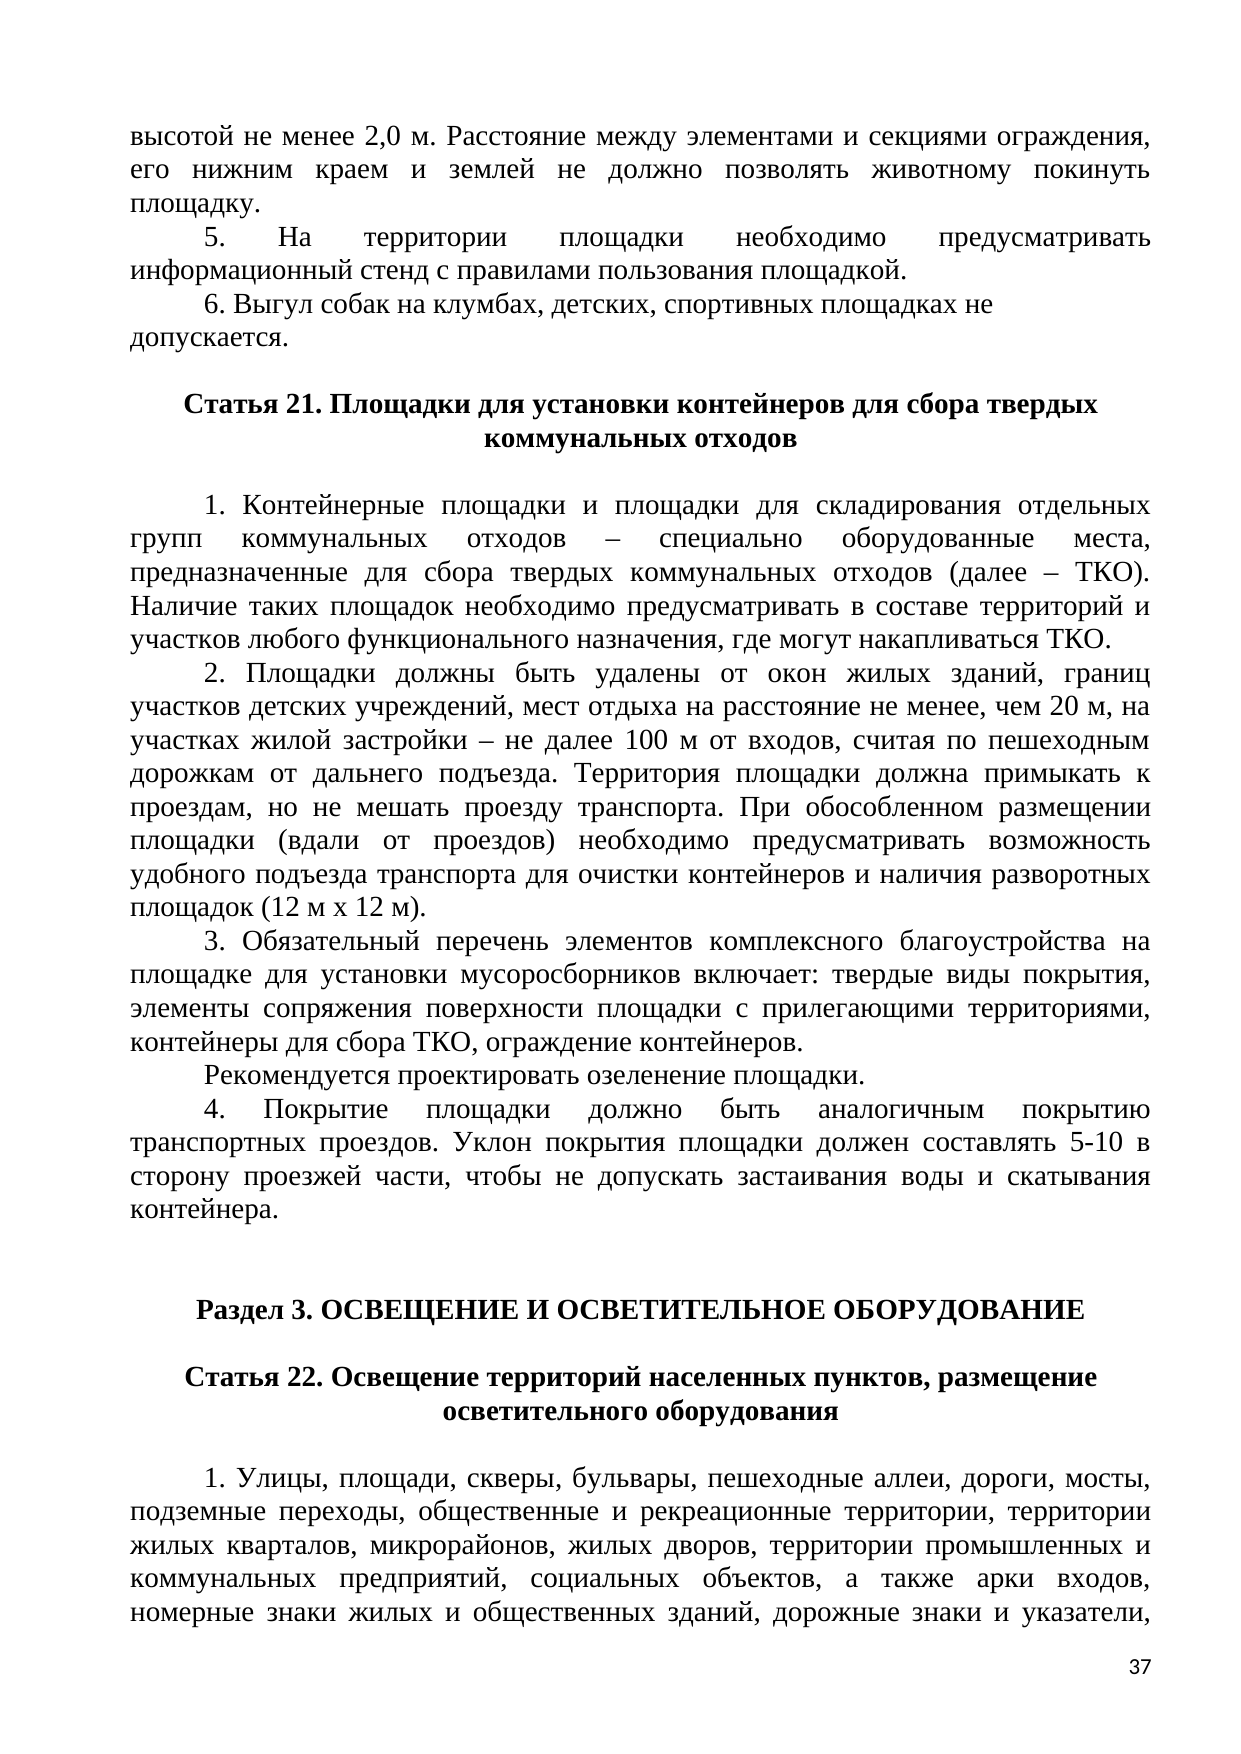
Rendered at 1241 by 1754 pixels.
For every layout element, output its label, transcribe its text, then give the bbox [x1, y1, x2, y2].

text 2. Площадки должны быть удалены от окон жилых зданий, границ участков детских учреждений, мест отдыха на расстояние не менее, чем 20 м, на участках жилой застройки – не далее 100 м от входов, считая по пешеходным дорожкам от дальнего подъезда. Территория площадки должна примыкать к проездам, но не мешать проезду транспорта. При обособленном размещении площадки (вдали от проездов) необходимо предусматривать возможность удобного подъезда транспорта для очистки контейнеров и наличия разворотных площадок (12 м x 12 м). [130, 655, 1152, 923]
text Раздел 3. ОСВЕЩЕНИЕ И ОСВЕТИТЕЛЬНОЕ ОБОРУДОВАНИЕ [130, 1292, 1152, 1326]
text 5. На территории площадки необходимо предусматривать информационный стенд с правилами пользования площадкой. [130, 219, 1152, 286]
text Статья 21. Площадки для установки контейнеров для сбора твердых коммунальных отходов [130, 386, 1152, 453]
text 1. Контейнерные площадки и площадки для складирования отдельных групп коммунальных отходов – специально оборудованные места, предназначенные для сбора твердых коммунальных отходов (далее – ТКО). Наличие таких площадок необходимо предусматривать в составе территорий и участков любого функционального назначения, где могут накапливаться ТКО. [130, 487, 1152, 655]
text 4. Покрытие площадки должно быть аналогичным покрытию транспортных проездов. Уклон покрытия площадки должен составлять 5-10 в сторону проезжей части, чтобы не допускать застаивания воды и скатывания контейнера. [130, 1091, 1152, 1225]
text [130, 1460, 1152, 1627]
text 3. Обязательный перечень элементов комплексного благоустройства на площадке для установки мусоросборников включает: твердые виды покрытия, элементы сопряжения поверхности площадки с прилегающими территориями, контейнеры для сбора ТКО, ограждение контейнеров. [130, 923, 1152, 1057]
text Статья 22. Освещение территорий населенных пунктов, размещение осветительного оборудования [130, 1359, 1152, 1426]
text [130, 118, 1152, 219]
text 6. Выгул собак на клумбах, детских, спортивных площадках не допускается. [130, 286, 1152, 353]
text Рекомендуется проектировать озеленение площадки. [130, 1057, 1152, 1091]
